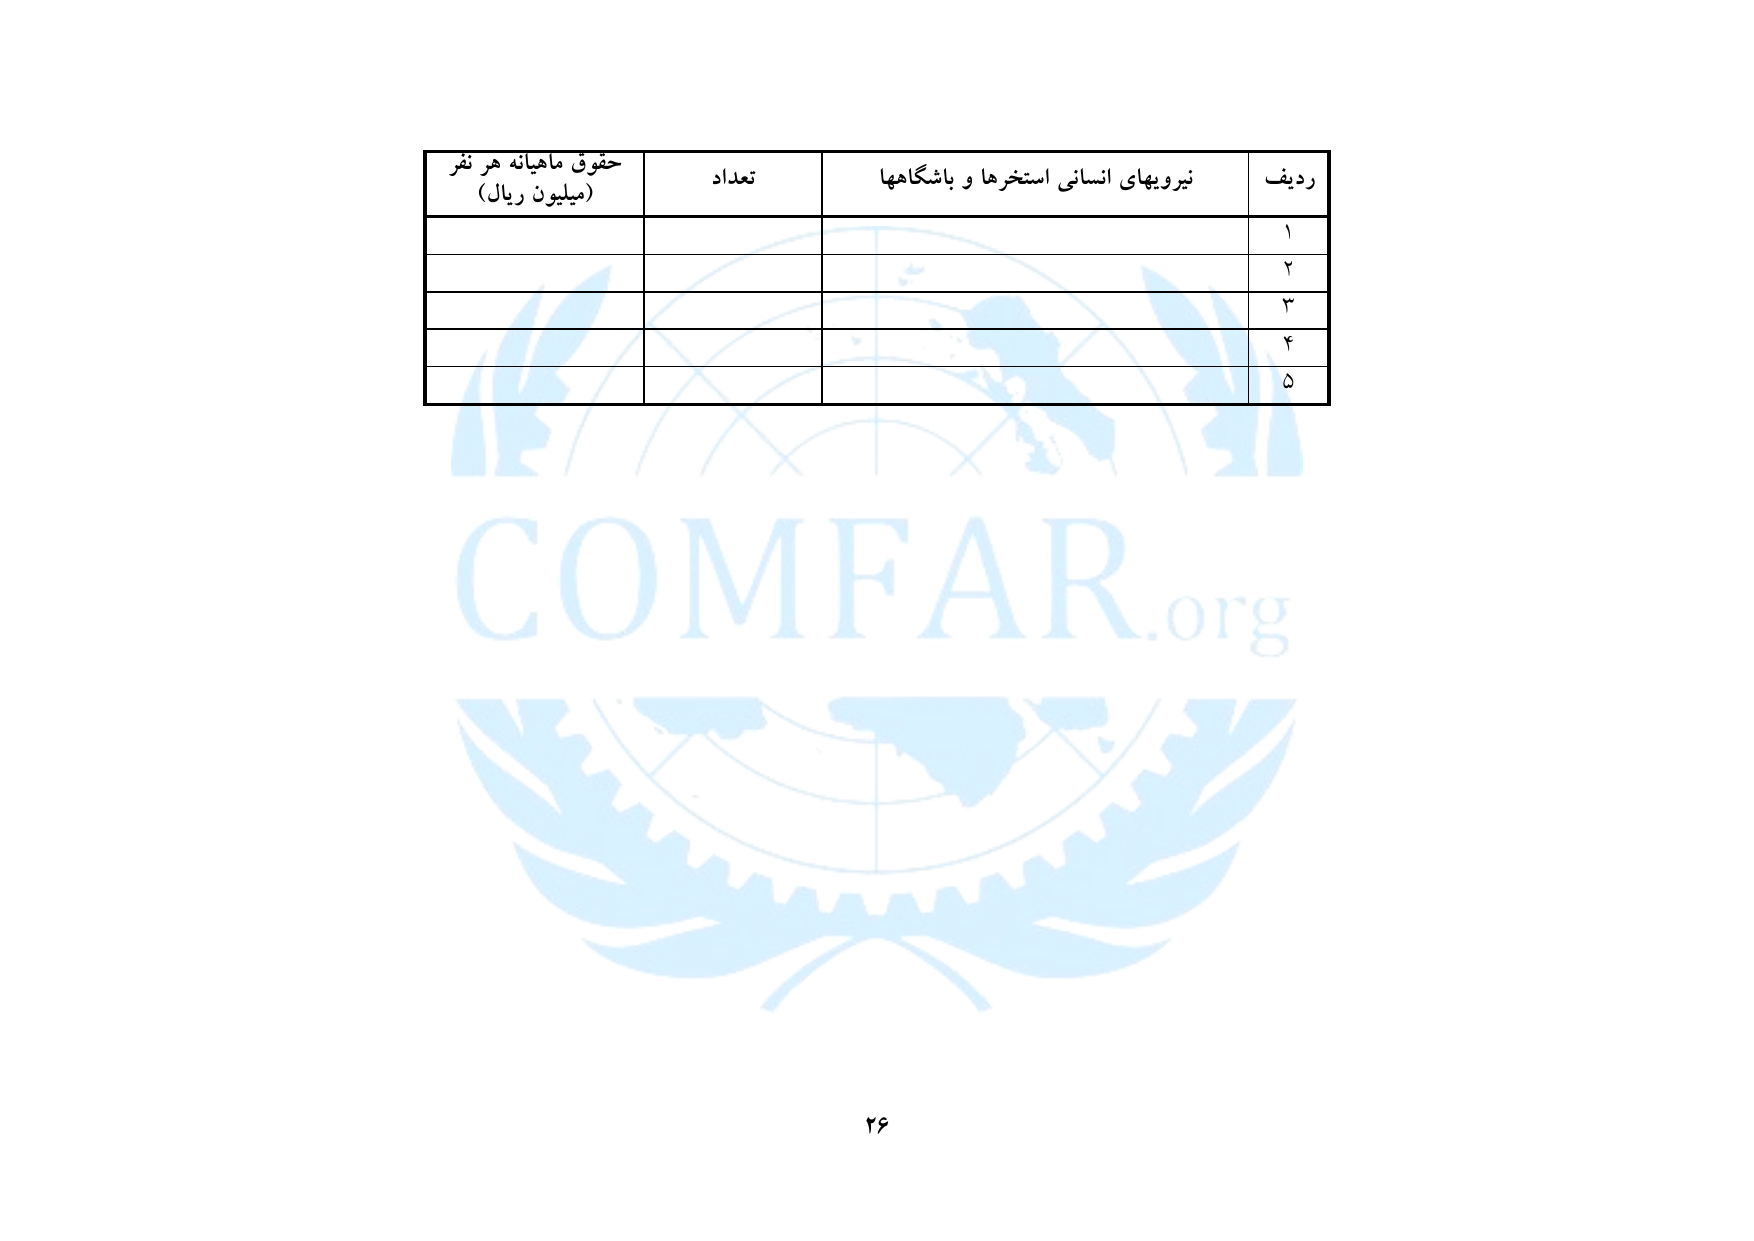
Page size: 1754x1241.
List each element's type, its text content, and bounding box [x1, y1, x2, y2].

table_cell [645, 367, 821, 403]
table_cell 1 [1249, 218, 1327, 254]
table_cell 2 [1249, 255, 1327, 291]
table_cell [823, 218, 1248, 254]
table_cell [427, 330, 643, 366]
table_cell [427, 255, 643, 291]
table_cell [823, 367, 1248, 403]
table_cell [427, 293, 643, 328]
table_cell 4 [1249, 330, 1327, 366]
table_cell [645, 255, 821, 291]
table_cell [823, 293, 1248, 328]
table_cell [645, 218, 821, 254]
table_cell 5 [1249, 367, 1327, 403]
table_cell 3 [1249, 293, 1327, 328]
table_cell [823, 330, 1248, 366]
table_header تعداد [645, 153, 821, 215]
table_header حقوق ماهیانه هر نفر (میلیون ریال) [427, 153, 643, 215]
table_cell [427, 218, 643, 254]
table_header ردیف [1249, 153, 1327, 215]
table_cell [427, 367, 643, 403]
table_cell [645, 293, 821, 328]
table_cell [823, 255, 1248, 291]
table_cell [645, 330, 821, 366]
table_header نیرویهای انسانی استخرها و باشگاهها [823, 153, 1248, 215]
